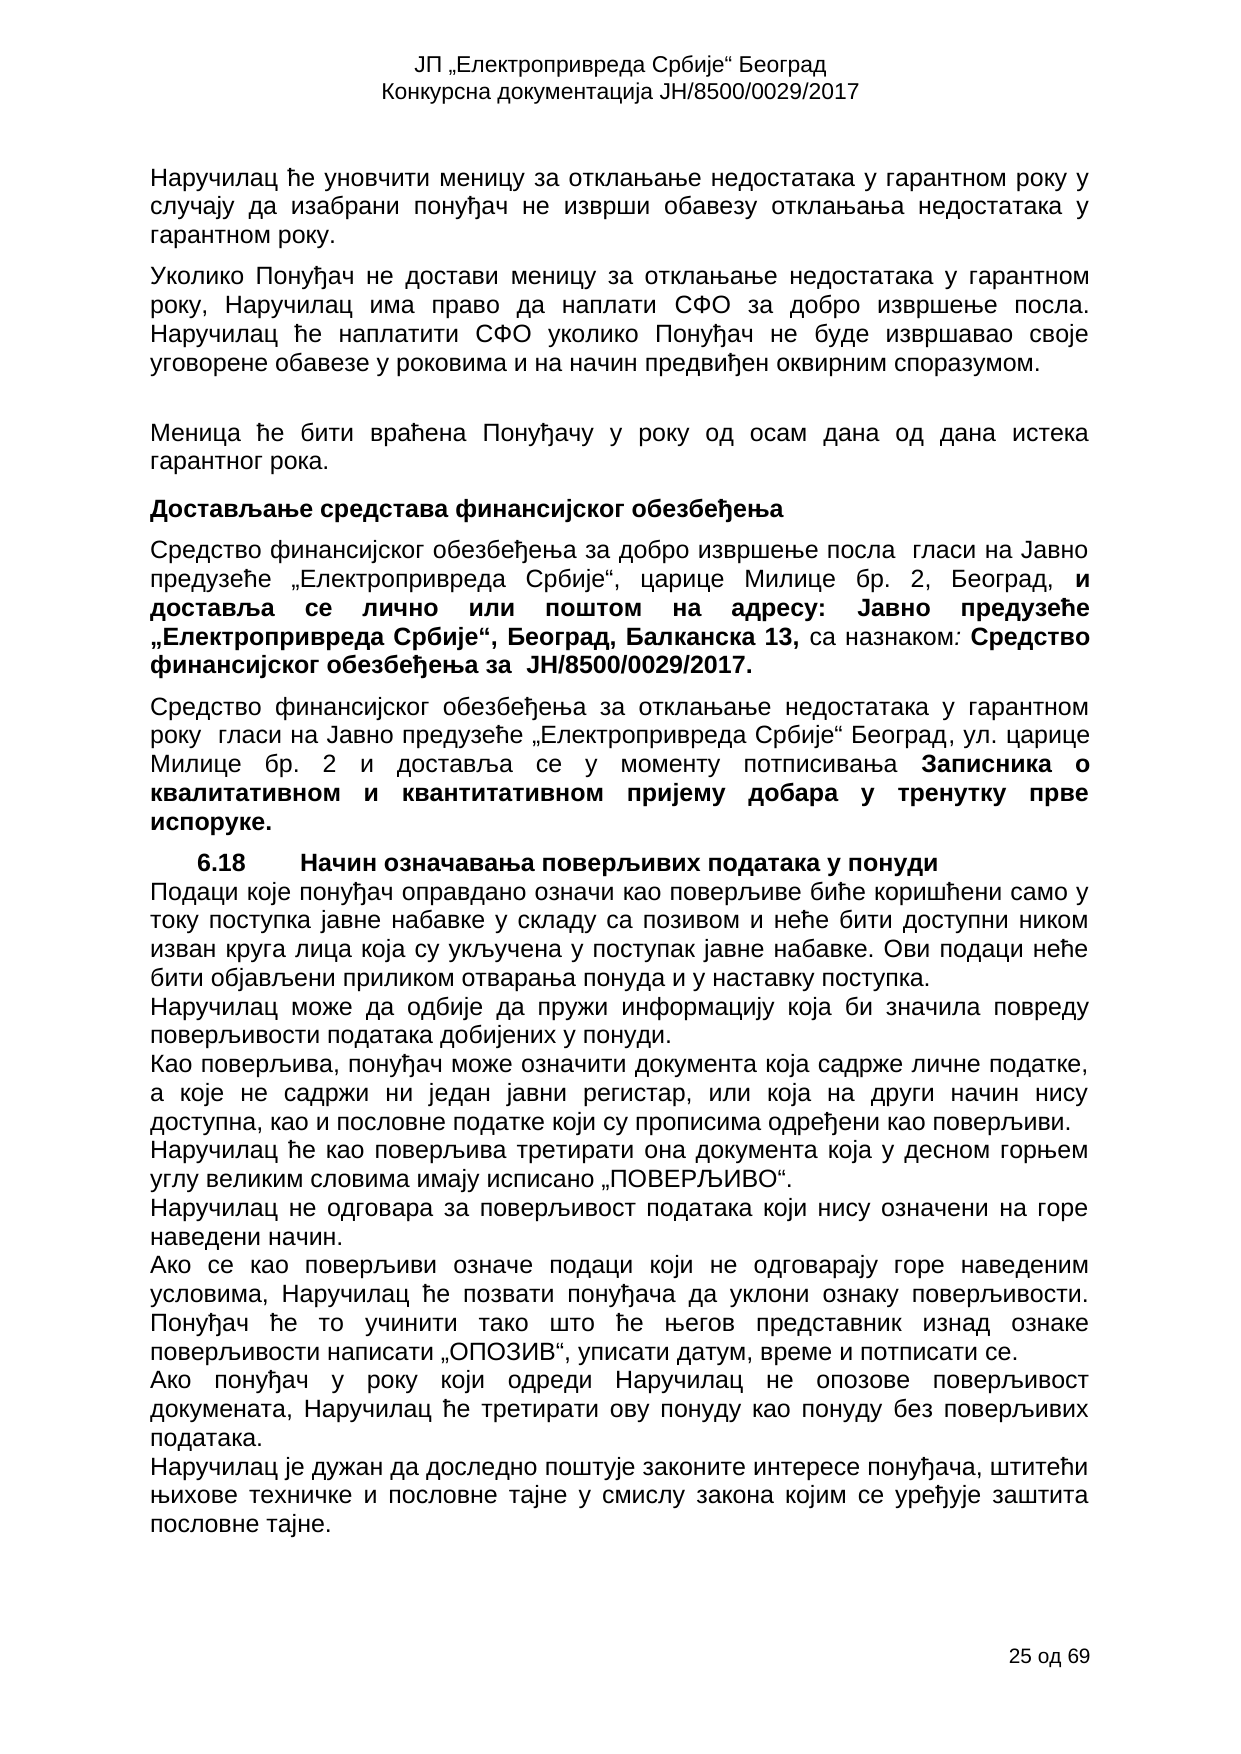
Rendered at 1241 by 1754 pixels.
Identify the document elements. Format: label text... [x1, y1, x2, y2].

text Средство финансијског обезбеђења за отклањање недостатака у гарантном року гласи на Јавно предузеће „Електропривреда Србије“ Београд, ул. царице Милице бр. 2 и доставља се у моменту потписивања Записника о квалитативном и квантитативном пријему добара у тренутку прве испоруке. [150, 692, 1090, 835]
text Достављање средстава финансијског обезбеђења [150, 494, 1090, 523]
text Наручилац ће уновчити меницу за отклањање недостатака у гарантном року у случају да изабрани понуђач не изврши обавезу отклањања недостатака у гарантном року. [150, 162, 1090, 249]
text Уколико Понуђач не достави меницу за отклањање недостатака у гарантном року, Наручилац има право да наплати СФО за добро извршење посла. Наручилац ће наплатити СФО уколико Понуђач не буде извршавао своје уговорене обавезе у роковима и на начин предвиђен оквирним споразумом. [150, 261, 1090, 376]
text Наручилац не одговара за поверљивост података који нису означени на горе наведени начин. [150, 1193, 1090, 1250]
text Средство финансијског обезбеђења за добро извршење посла гласи на Јавно предузеће „Електропривреда Србије“, царице Милице бр. 2, Београд, и доставља се лично или поштом на адресу: Јавно предузеће „Електропривреда Србије“, Београд, Балканска 13, са назнаком: Средство финансијског обезбеђења за JН/8500/0029/2017. [150, 535, 1090, 679]
list Начин означавања поверљивих података у понуди [197, 848, 1090, 877]
text Наручилац ће као поверљива третирати она документа која у десном горњем углу великим словима имају исписано „ПОВЕРЉИВО“. [150, 1135, 1090, 1193]
text Наручилац може да одбије да пружи информацију која би значила повреду поверљивости података добијених у понуди. [150, 992, 1090, 1049]
text Подаци које понуђач оправдано означи као поверљиве биће коришћени само у току поступка јавне набавке у складу са позивом и неће бити доступни ником изван круга лица која су укључена у поступак јавне набавке. Ови подаци неће бити објављени приликом отварања понуда и у наставку поступка. [150, 877, 1090, 992]
text Меница ће бити враћена Понуђачу у року од осам дана од дана истека гарантног рока. [150, 417, 1090, 475]
text Ако понуђач у року који одреди Наручилац не опозове поверљивост докумената, Наручилац ће третирати ову понуду као понуду без поверљивих података. [150, 1365, 1090, 1452]
text Наручилац је дужан да доследно поштује законите интересе понуђача, штитећи њихове техничке и пословне тајне у смислу закона којим се уређује заштита пословне тајне. [150, 1452, 1090, 1538]
text Као поверљива, понуђач може означити документа која садрже личне податке, а које не садржи ни један јавни регистар, или која на други начин нису доступна, као и пословне податке који су прописима одређени као поверљиви. [150, 1049, 1090, 1135]
text Ако се као поверљиви означе подаци који не одговарају горе наведеним условима, Наручилац ће позвати понуђача да уклони ознаку поверљивости. Понуђач ће то учинити тако што ће његов представник изнад ознаке поверљивости написати „ОПОЗИВ“, уписати датум, време и потписати се. [150, 1250, 1090, 1365]
